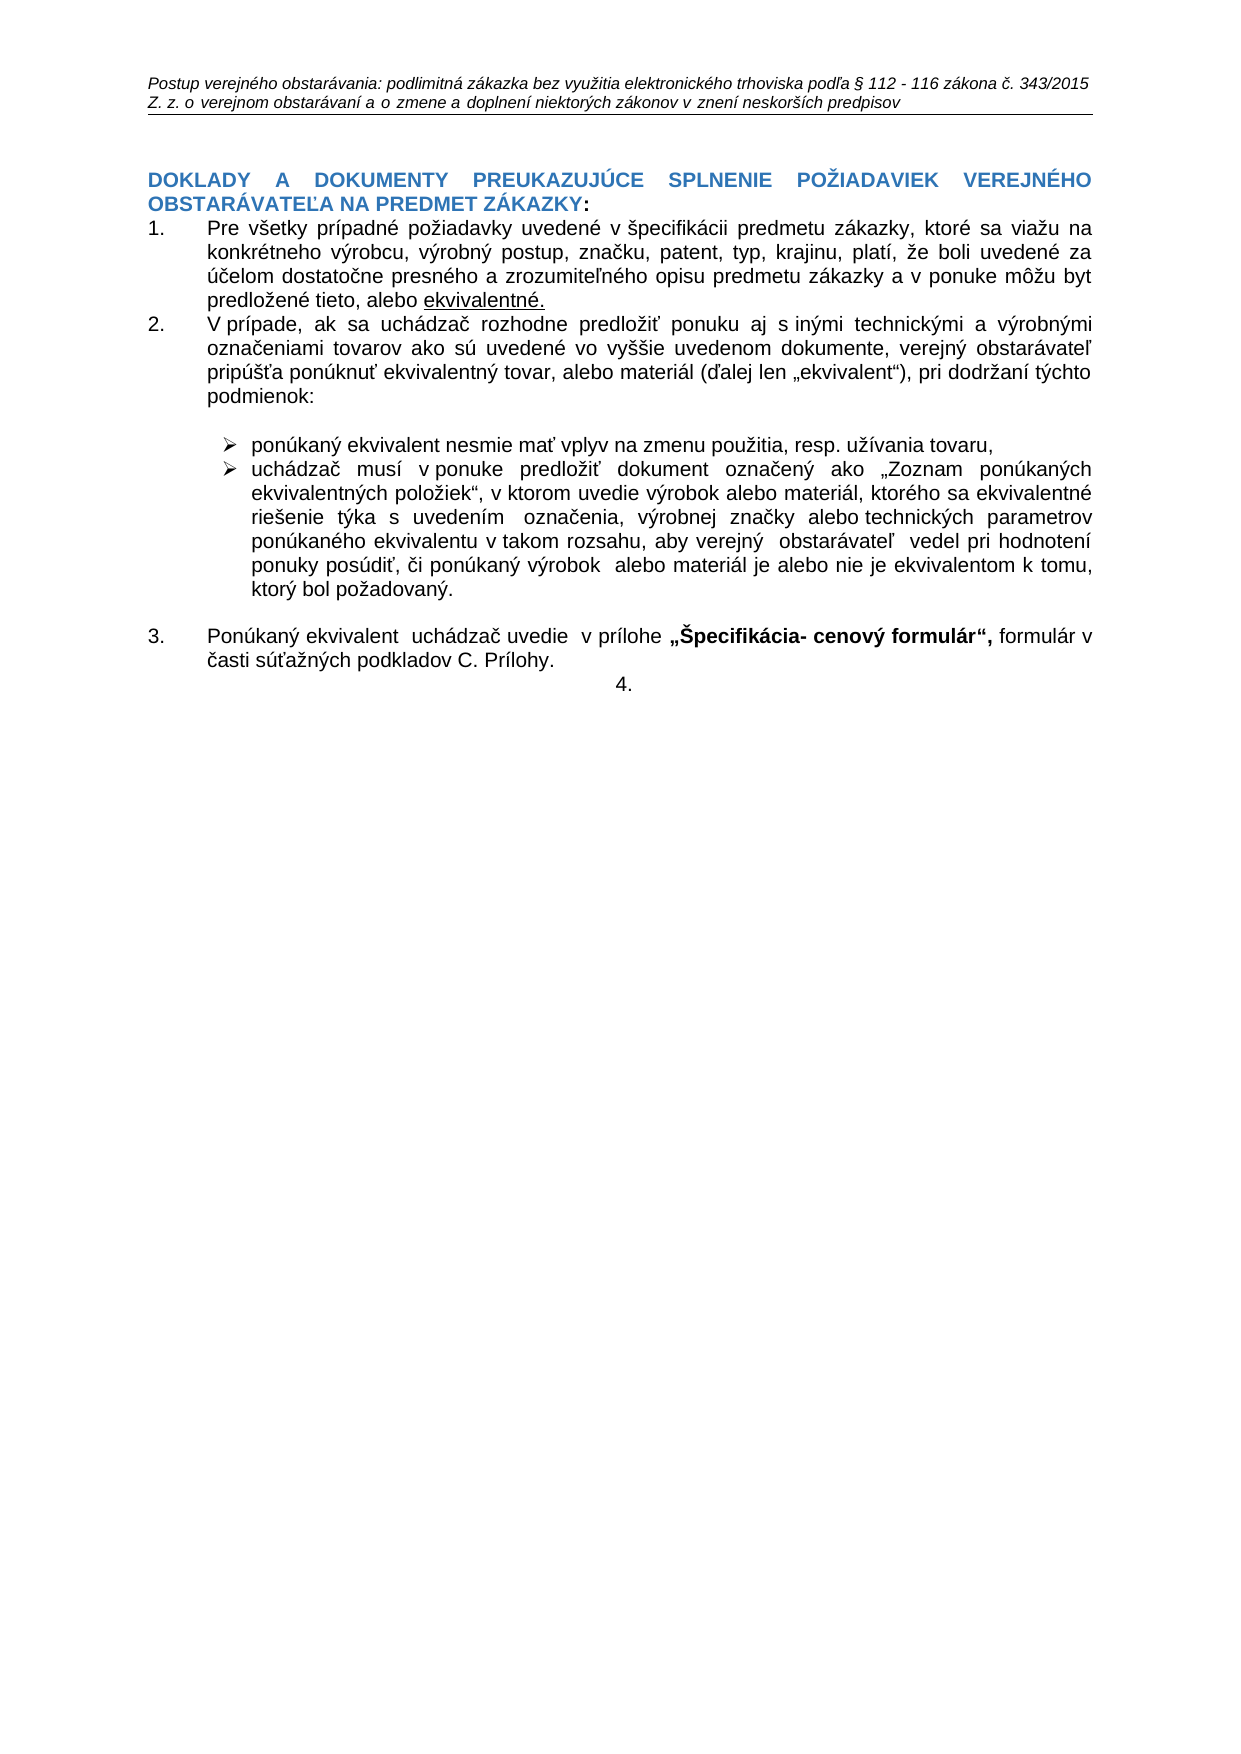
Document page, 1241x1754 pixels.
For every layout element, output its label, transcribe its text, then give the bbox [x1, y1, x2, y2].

list V prípade, ak sa uchádzač rozhodne predložiť ponuku aj s inými technickými a výrobnými označeniami tovarov ako sú uvedené vo vyššie uvedenom dokumente, verejný obstarávateľ pripúšťa ponúknuť ekvivalentný tovar, alebo materiál (ďalej len „ekvivalent“), pri dodržaní týchto podmienok: [148, 312, 1093, 407]
list Pre všetky prípadné požiadavky uvedené v špecifikácii predmetu zákazky, ktoré sa viažu na konkrétneho výrobcu, výrobný postup, značku, patent, typ, krajinu, platí, že boli uvedené za účelom dostatočne presného a zrozumiteľného opisu predmetu zákazky a v ponuke môžu byt predložené tieto, alebo ekvivalentné. [148, 216, 1093, 312]
list ponúkaný ekvivalent nesmie mať vplyv na zmenu použitia, resp. užívania tovaru, [222, 432, 1093, 457]
list uchádzač musí v ponuke predložiť dokument označený ako „Zoznam ponúkaných ekvivalentných položiek“, v ktorom uvedie výrobok alebo materiál, ktorého sa ekvivalentné riešenie týka s uvedením označenia, výrobnej značky alebo technických parametrov ponúkaného ekvivalentu v takom rozsahu, aby verejný obstarávateľ vedel pri hodnotení ponuky posúdiť, či ponúkaný výrobok alebo materiál je alebo nie je ekvivalentom k tomu, ktorý bol požadovaný. [222, 457, 1093, 600]
text Doklady a dokumenty preukazujúce splnenie požiadaviek verejného obstarávateľa na predmet zákazky: [148, 168, 1093, 216]
list Ponúkaný ekvivalent uchádzač uvedie v prílohe „Špecifikácia- cenový formulár“, formulár v časti súťažných podkladov C. Prílohy. [148, 624, 1093, 672]
